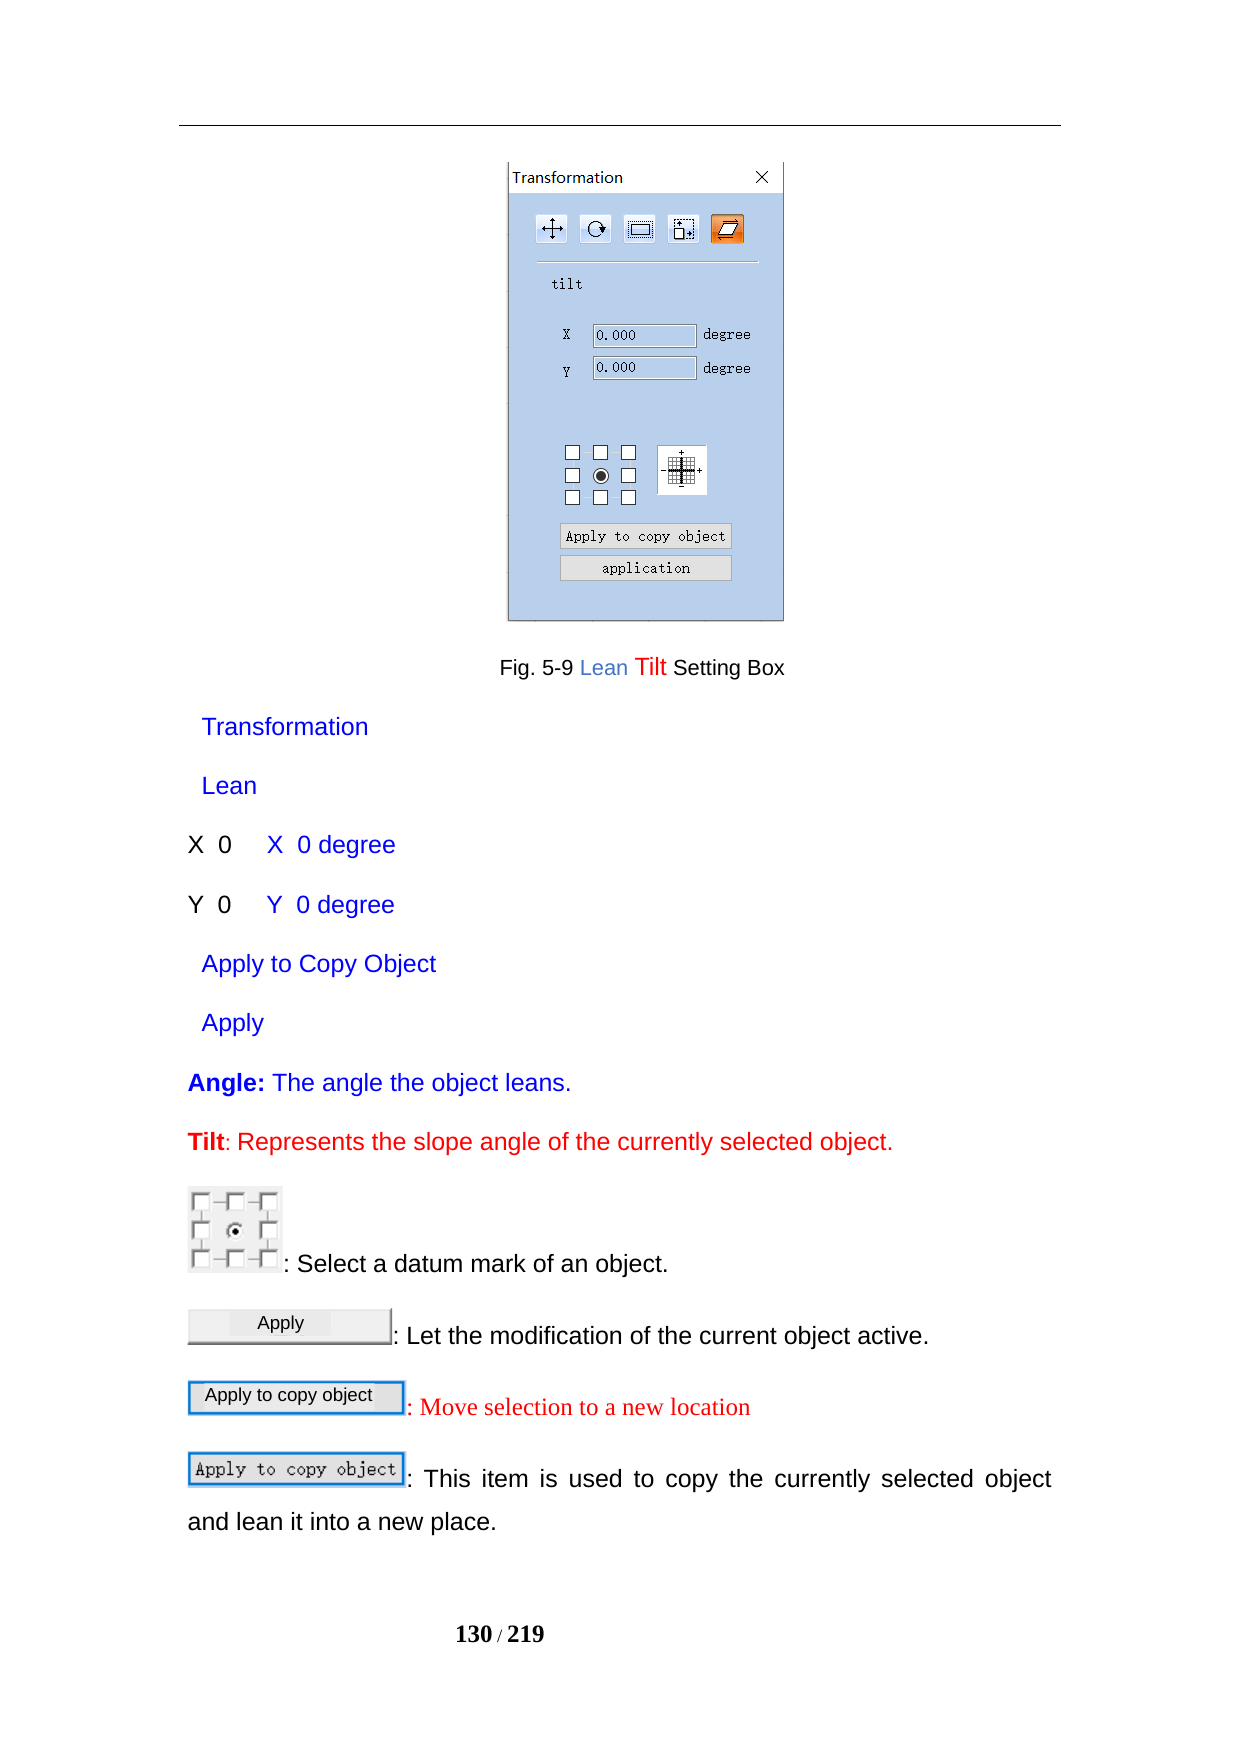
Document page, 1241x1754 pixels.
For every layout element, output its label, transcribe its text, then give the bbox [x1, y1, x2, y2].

picture [187, 1451, 407, 1488]
picture [187, 1186, 283, 1273]
text Fig. 5-9 Lean Tilt Setting Box [187, 652, 1053, 681]
text : Move selection to a new location [187, 1380, 1053, 1421]
text : Select a datum mark of an object. [187, 1186, 1053, 1278]
picture [187, 1308, 393, 1345]
text : Let the modification of the current object active. [187, 1308, 1053, 1349]
text Lean [187, 771, 1053, 799]
picture [187, 1380, 407, 1416]
text Transformation [187, 711, 1053, 740]
text Y 0 Y 0 degree [187, 889, 1053, 918]
text Tilt: Represents the slope angle of the currently selected object. [187, 1127, 1053, 1156]
text : This item is used to copy the currently selected object and lean it into a new place. [187, 1451, 1053, 1536]
text Apply [187, 1008, 1053, 1037]
text Apply to Copy Object [187, 949, 1053, 978]
text Angle: The angle the object leans. [187, 1068, 1053, 1096]
picture [506, 162, 784, 622]
text X 0 X 0 degree [187, 830, 1053, 859]
